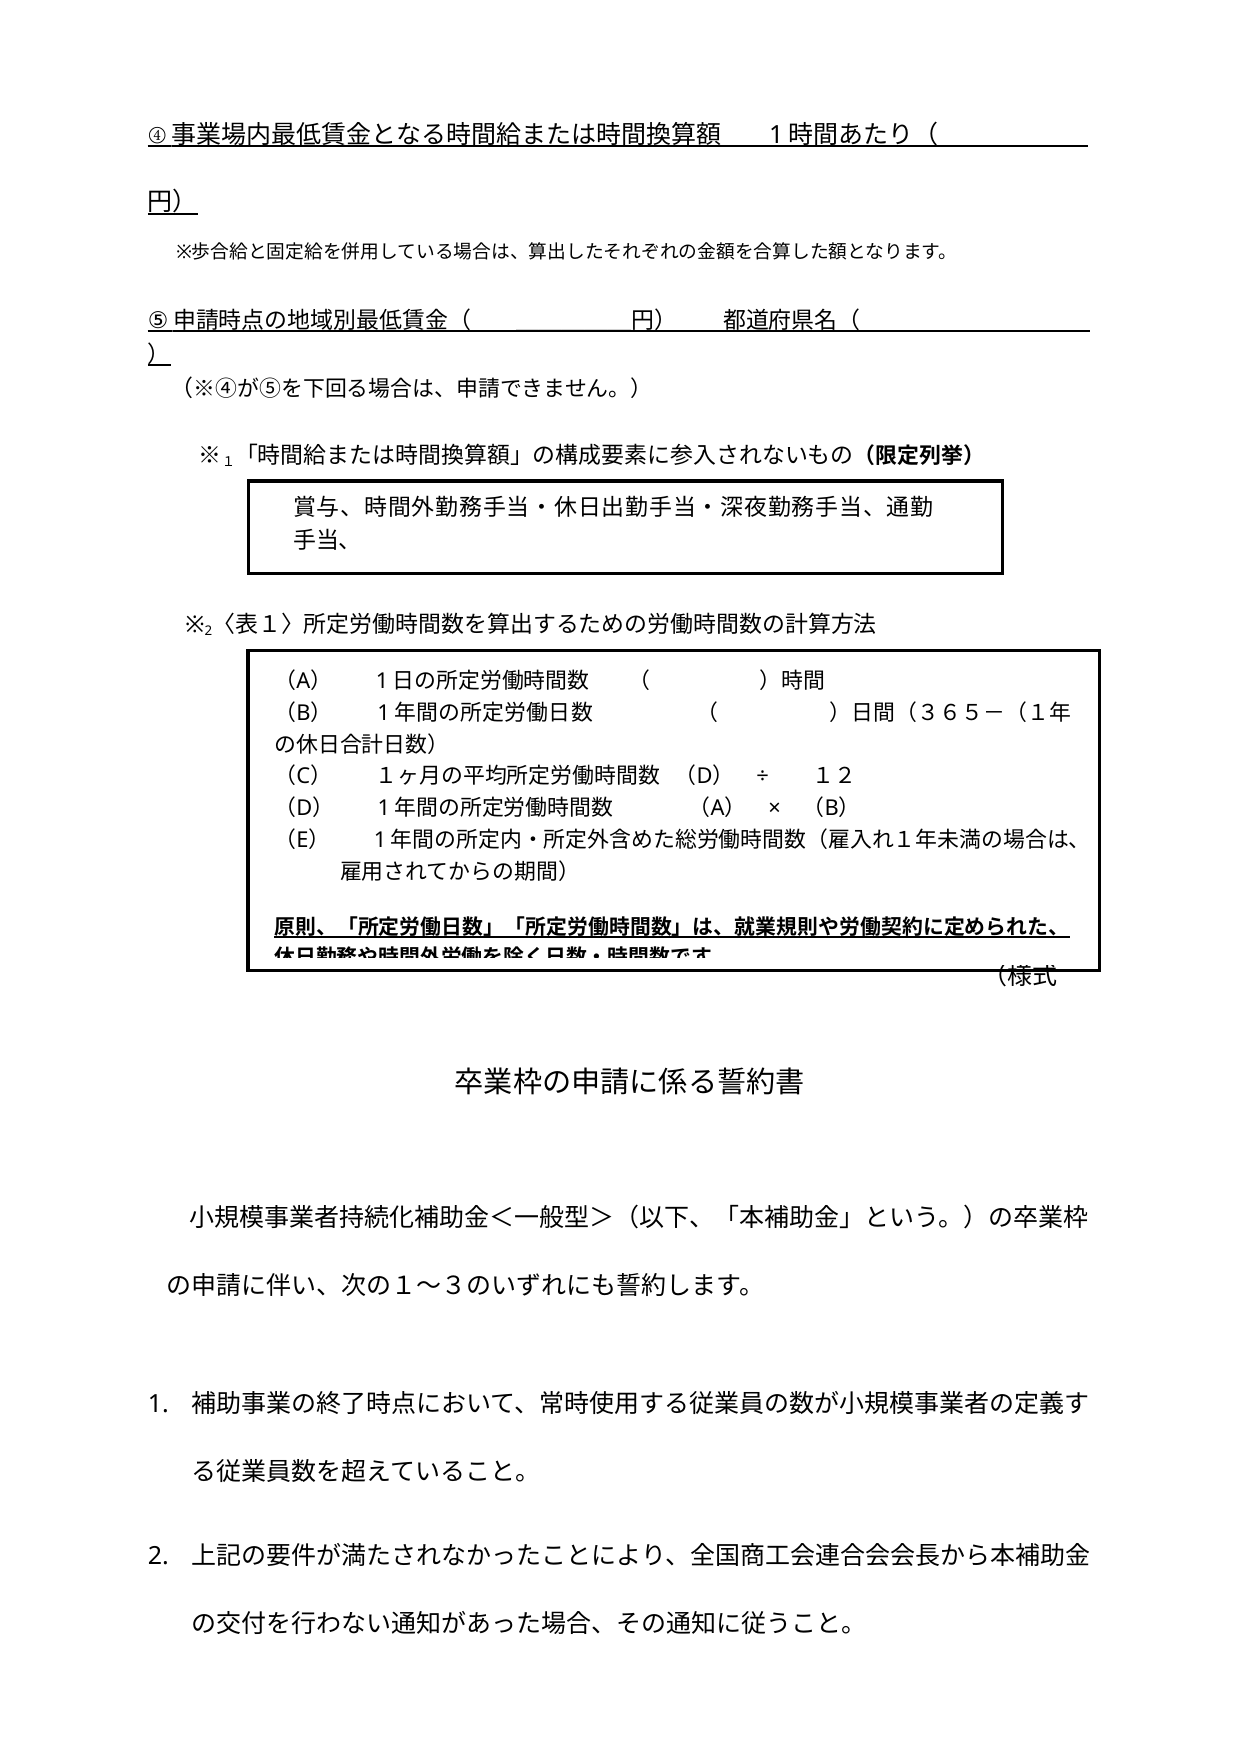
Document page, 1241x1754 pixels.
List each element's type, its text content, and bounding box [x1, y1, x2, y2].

list 上記の要件が満たされなかったことにより、全国商工会連合会会長から本補助金の交付を行わない通知があった場合、その通知に従うこと。 [148, 1520, 1092, 1656]
text ※歩合給と固定給を併用している場合は、算出したそれぞれの金額を合算した額となります。 [167, 234, 1092, 268]
text 卒業枠の申請に係る誓約書 [167, 1046, 1092, 1114]
text 事業場内最低賃金となる時間給または時間換算額 1時間あたり（ 円） [148, 98, 1092, 234]
list 補助事業の終了時点において、常時使用する従業員の数が小規模事業者の定義する従業員数を超えていること。 [148, 1368, 1092, 1503]
text ⑤申請時点の地域別最低賃金（ ＿＿＿＿＿円） 都道府県名（ ） [148, 301, 1092, 369]
text ※１「時間給または時間換算額」の構成要素に参入されないもの（限定列挙） [148, 437, 1092, 471]
text （※④が⑤を下回る場合は、申請できません。） [148, 369, 1092, 403]
list ※2〈表１〉所定労働時間数を算出するための労働時間数の計算方法 [185, 606, 1092, 640]
text 小規模事業者持続化補助金＜一般型＞（以下、「本補助金」という。）の卒業枠の申請に伴い、次の１～３のいずれにも誓約します。 [167, 1182, 1092, 1317]
